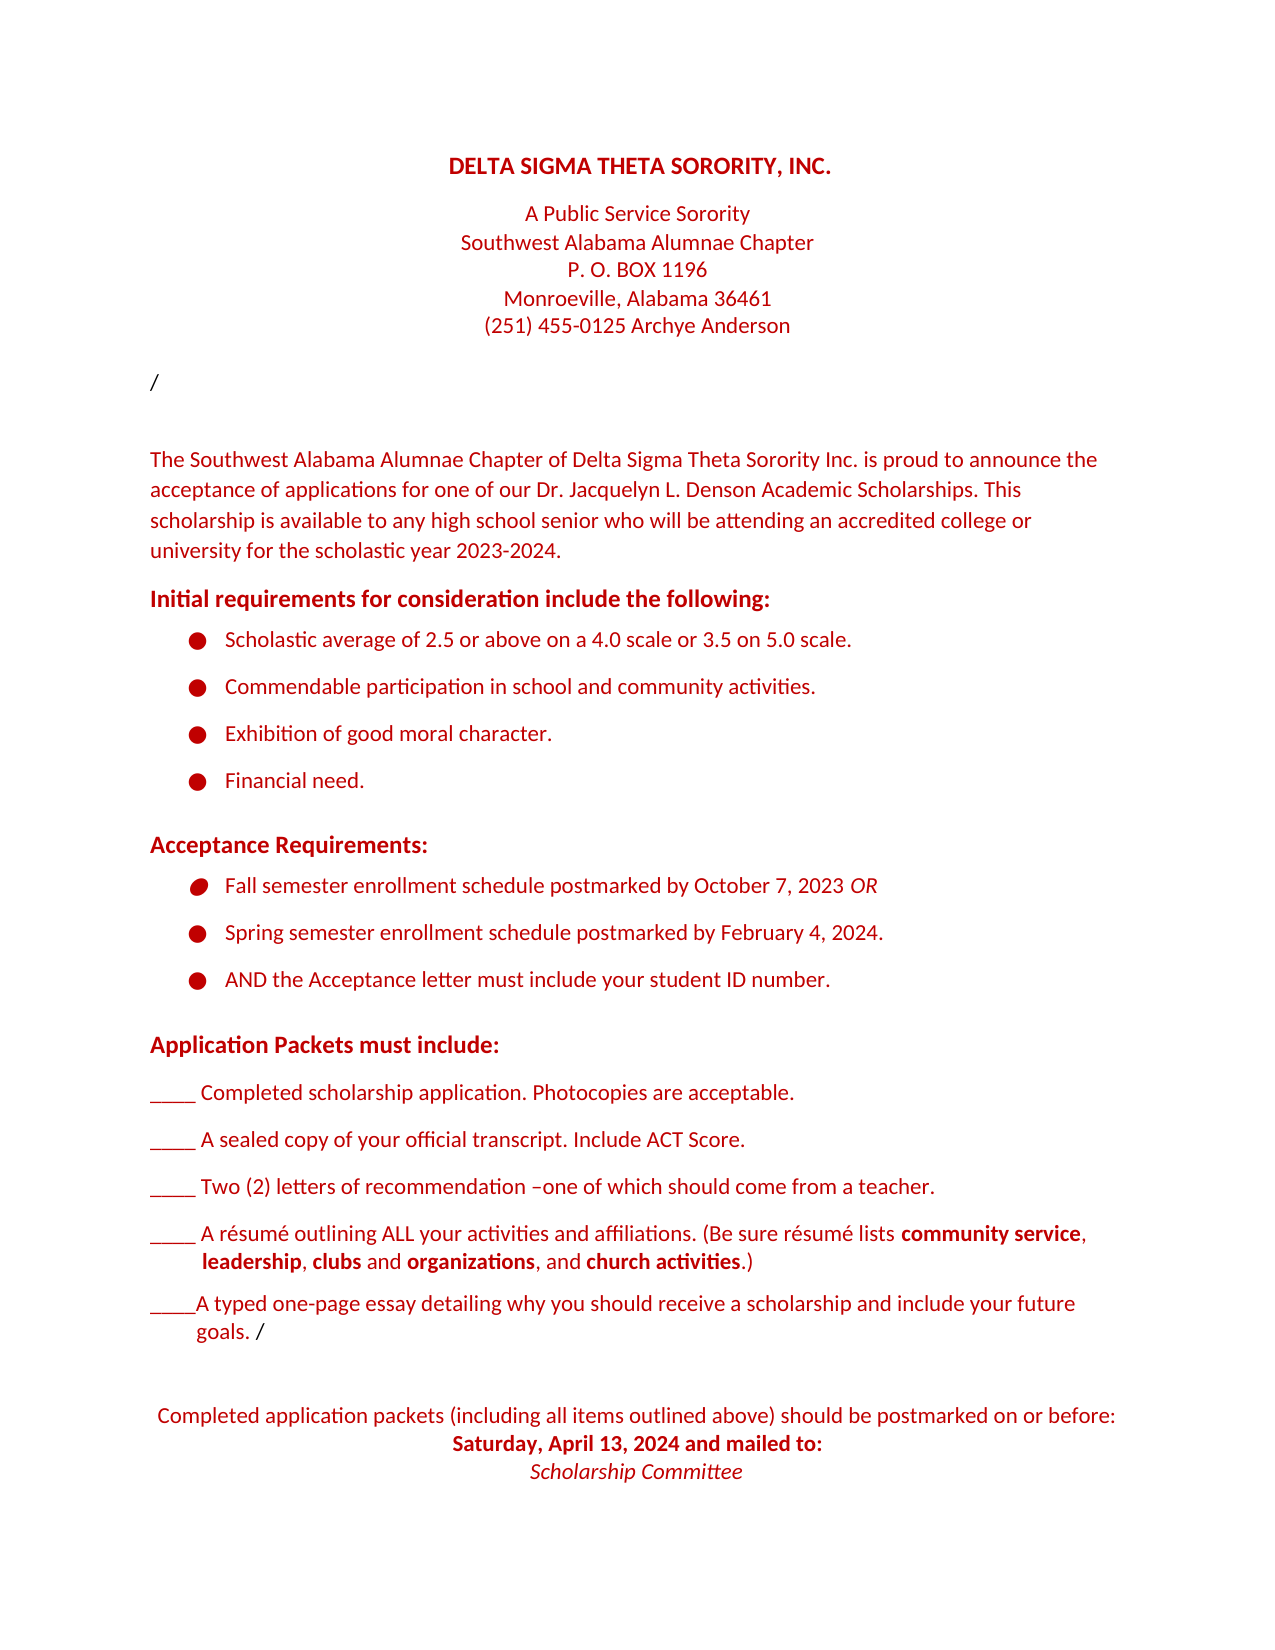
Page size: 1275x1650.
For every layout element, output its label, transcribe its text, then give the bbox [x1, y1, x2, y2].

text The Southwest Alabama Alumnae Chapter of Delta Sigma Theta Sorority Inc. is proud to announce the acceptance of applications for one of our Dr. Jacquelyn L. Denson Academic Scholarships. This scholarship is available to any high school senior who will be attending an accredited college or university for the scholastic year 2023-2024. [150, 445, 1125, 564]
text Scholarship Committee [150, 1457, 1125, 1485]
text ____ A sealed copy of your official transcript. Include ACT Score. [150, 1125, 1125, 1153]
list Commendable participation in school and community activities. [187, 660, 1125, 707]
list Scholastic average of 2.5 or above on a 4.0 scale or 3.5 on 5.0 scale. [187, 613, 1125, 660]
text DELTA SIGMA THETA SORORITY, INC. [150, 150, 1125, 181]
list Exhibition of good moral character. [187, 707, 1125, 754]
text leadership, clubs and organizations, and church activities.) [150, 1247, 1125, 1275]
text ____ Two (2) letters of recommendation –one of which should come from a teacher. [150, 1172, 1125, 1200]
text Completed application packets (including all items outlined above) should be postmarked on or before: Saturday, April 13, 2024 and mailed to: [150, 1401, 1125, 1457]
text / [150, 368, 1125, 396]
text goals. / [150, 1317, 1125, 1345]
text Acceptance Requirements: [150, 829, 1125, 860]
text Monroeville, Alabama 36461 [150, 284, 1125, 312]
text A Public Service Sorority [150, 199, 1125, 228]
text ____A typed one-page essay detailing why you should receive a scholarship and include your future [150, 1289, 1125, 1317]
text Initial requirements for consideration include the following: [150, 583, 1125, 613]
text ____ A résumé outlining ALL your activities and affiliations. (Be sure résumé lists community service, [150, 1219, 1125, 1247]
list Spring semester enrollment schedule postmarked by February 4, 2024. [187, 907, 1125, 954]
text ____ Completed scholarship application. Photocopies are acceptable. [150, 1078, 1125, 1106]
text Application Packets must include: [150, 1029, 1125, 1059]
list Financial need. [187, 754, 1125, 801]
text (251) 455-0125 Archye Anderson [150, 312, 1125, 340]
list AND the Acceptance letter must include your student ID number. [187, 954, 1125, 1001]
list Fall semester enrollment schedule postmarked by October 7, 2023 OR [187, 860, 1125, 907]
text P. O. BOX 1196 [150, 256, 1125, 284]
text Southwest Alabama Alumnae Chapter [150, 228, 1125, 256]
